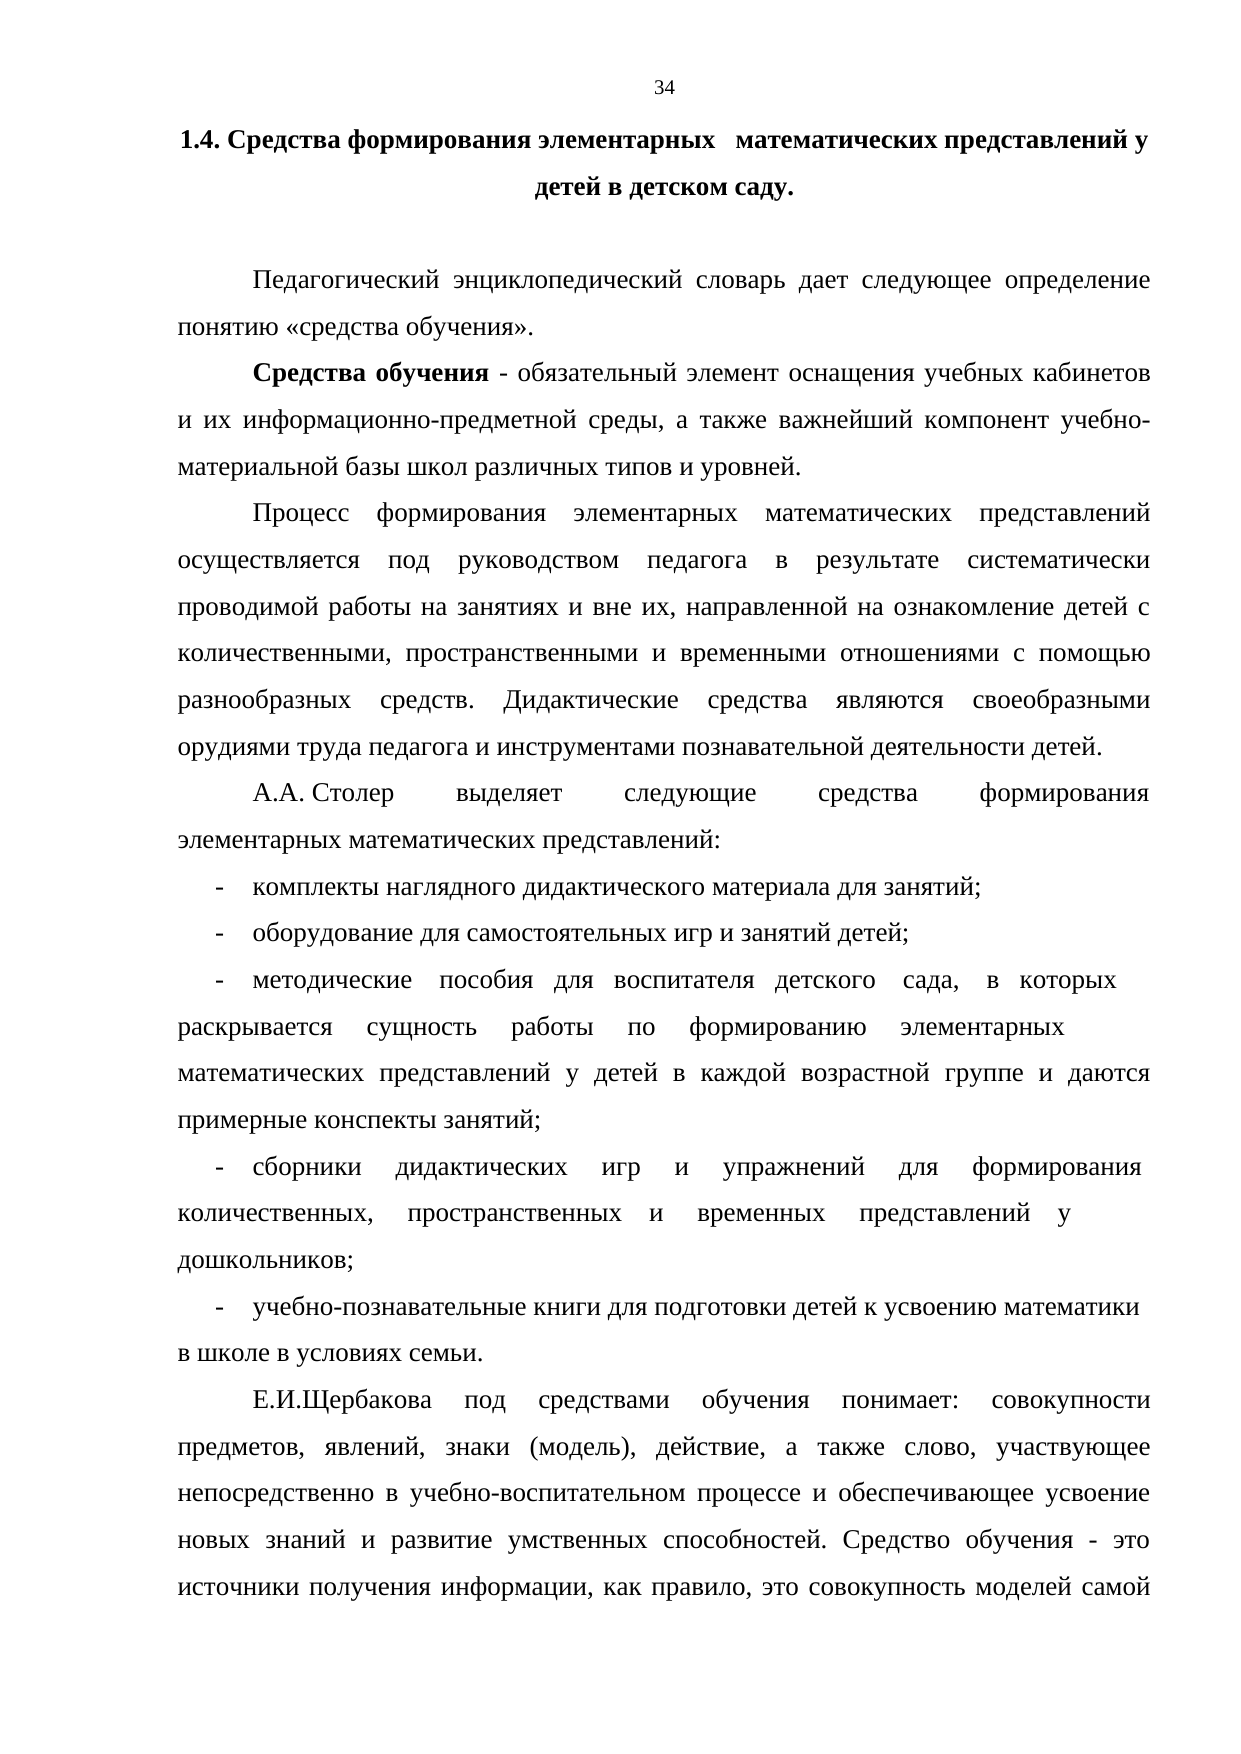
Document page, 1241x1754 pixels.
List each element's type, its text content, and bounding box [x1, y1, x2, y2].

text дошкольников; [177, 1243, 1152, 1274]
text Процесс формирования элементарных математических представлений осуществляется под руководством педагога в результате систематически проводимой работы на занятиях и вне их, направленной на ознакомление детей с количественными, пространственными и временными отношениями с помощью разнообразных средств. Дидактические средства являются своеобразными орудиями труда педагога и инструментами познавательной деятельности детей. [177, 496, 1152, 761]
list учебно-познавательные книги для подготовки детей к усвоению математики [215, 1290, 1152, 1321]
text в школе в условиях семьи. [177, 1336, 1152, 1368]
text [177, 1383, 1152, 1601]
list комплекты наглядного дидактического материала для занятий; [215, 870, 1152, 901]
text количественных, пространственных и временных представлений у [177, 1196, 1152, 1228]
list сборники дидактических игр и упражнений для формирования [215, 1150, 1152, 1181]
list оборудование для самостоятельных игр и занятий детей; [215, 916, 1152, 948]
text А.А. Столер выделяет следующие средства формирования элементарных математических представлений: [177, 776, 1152, 854]
text 1.4. Средства формирования элементарных математических представлений у детей в детском саду. [177, 123, 1152, 201]
text Педагогический энциклопедический словарь дает следующее определение понятию «средства обучения». [177, 263, 1152, 341]
text Средства обучения - обязательный элемент оснащения учебных кабинетов и их информационно-предметной среды, а также важнейший компонент учебно-материальной базы школ различных типов и уровней. [177, 356, 1152, 481]
list методические пособия для воспитателя детского сада, в которых раскрывается сущность работы по формированию элементарных математических представлений у детей в каждой возрастной группе и даются примерные конспекты занятий; [177, 963, 1152, 1134]
